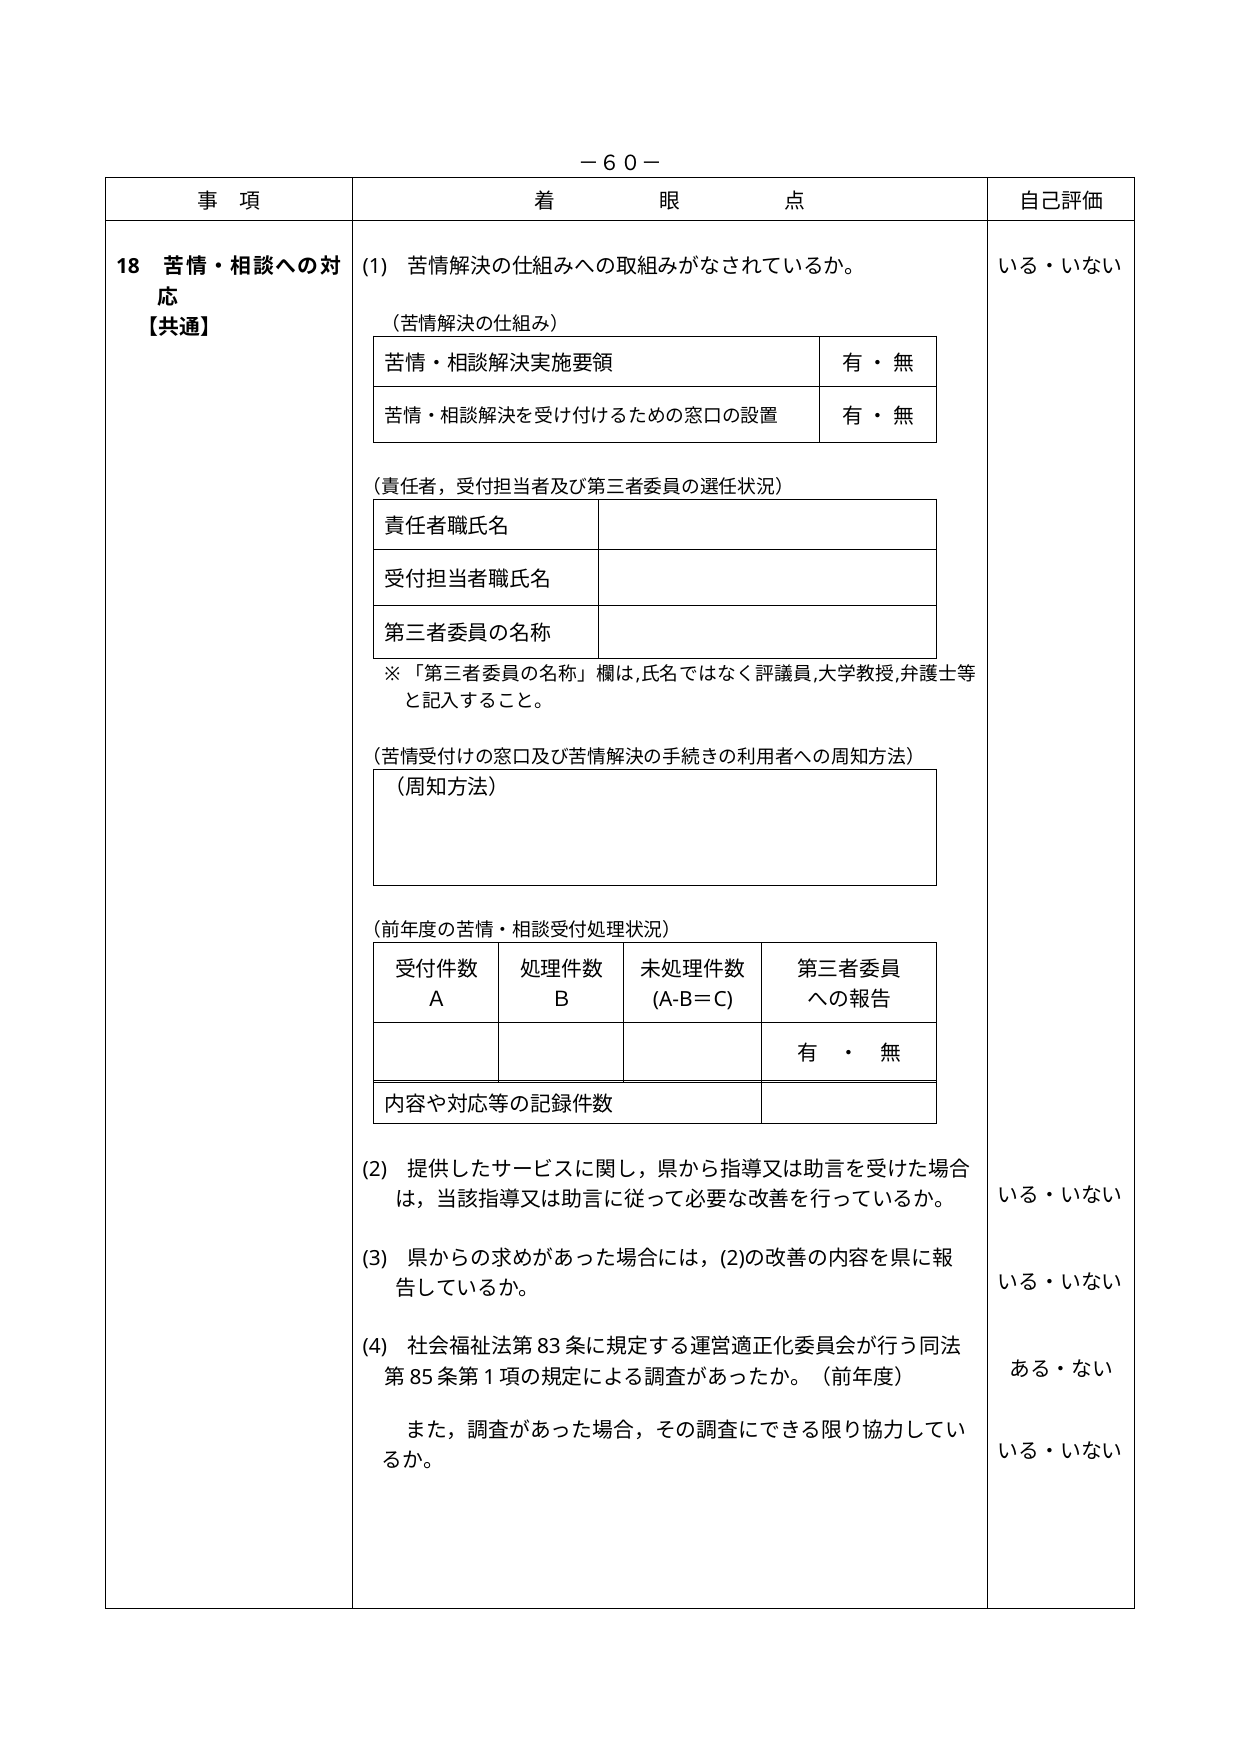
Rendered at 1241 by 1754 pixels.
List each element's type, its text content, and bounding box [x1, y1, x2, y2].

table_header 事 項 [106, 178, 352, 220]
table_cell 18 苦情・相談への対応 【共通】 [106, 221, 352, 1608]
text －６０－ [89, 147, 1152, 177]
table_header 自己評価 [988, 178, 1134, 220]
table_cell (1) 苦情解決の仕組みへの取組みがなされているか。 （苦情解決の仕組み） （責任者，受付担当者及び第三者委員の選任状況） ※ 「第三者委員の名称」欄は,氏名ではなく評議員,大学教授,弁護士等と記入すること。 （苦情受付けの窓口及び苦情解決の手続きの利用者への周知方法） （前年度の苦情・相談受付処理状況） (2) 提供したサービスに関し，県から指導又は助言を受けた場合 は，当該指導又は助言に従って必要な改善を行っているか。 (3) 県からの求めがあった場合には，(2)の改善の内容を県に報 告しているか。 (4) 社会福祉法第83条に規定する運営適正化委員会が行う同法 第85条第1項の規定による調査があったか。（前年度） また，調査があった場合，その調査にできる限り協力してい るか。 [353, 221, 987, 1608]
table_header 着 眼 点 [353, 178, 987, 220]
table_cell いる・いない いる・いない いる・いない ある・ない いる・いない [988, 221, 1134, 1608]
